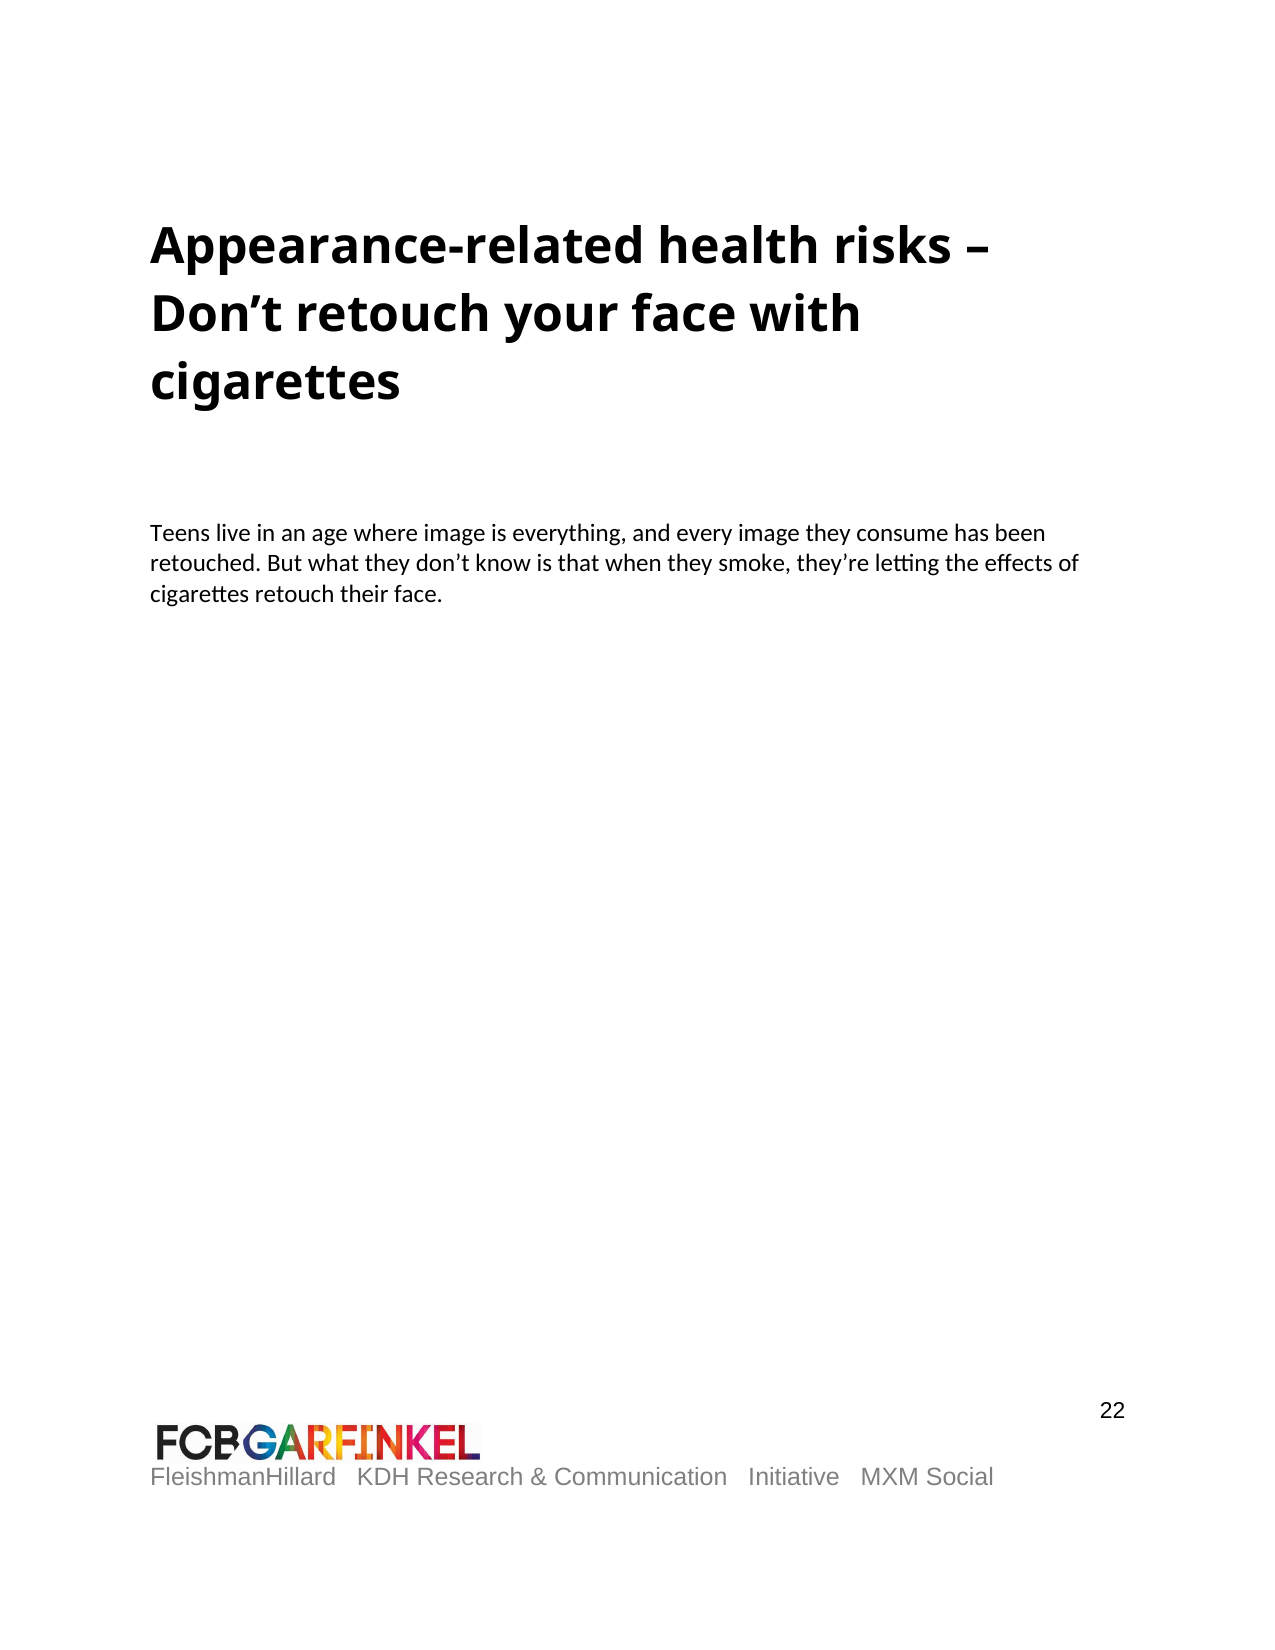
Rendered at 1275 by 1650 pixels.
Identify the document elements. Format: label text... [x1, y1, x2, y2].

text Appearance-related health risks – Don’t retouch your face with cigarettes [150, 209, 1125, 414]
text Teens live in an age where image is everything, and every image they consume has been retouched. But what they don’t know is that when they smoke, they’re letting the effects of cigarettes retouch their face. [150, 517, 1125, 608]
picture [155, 1423, 482, 1463]
